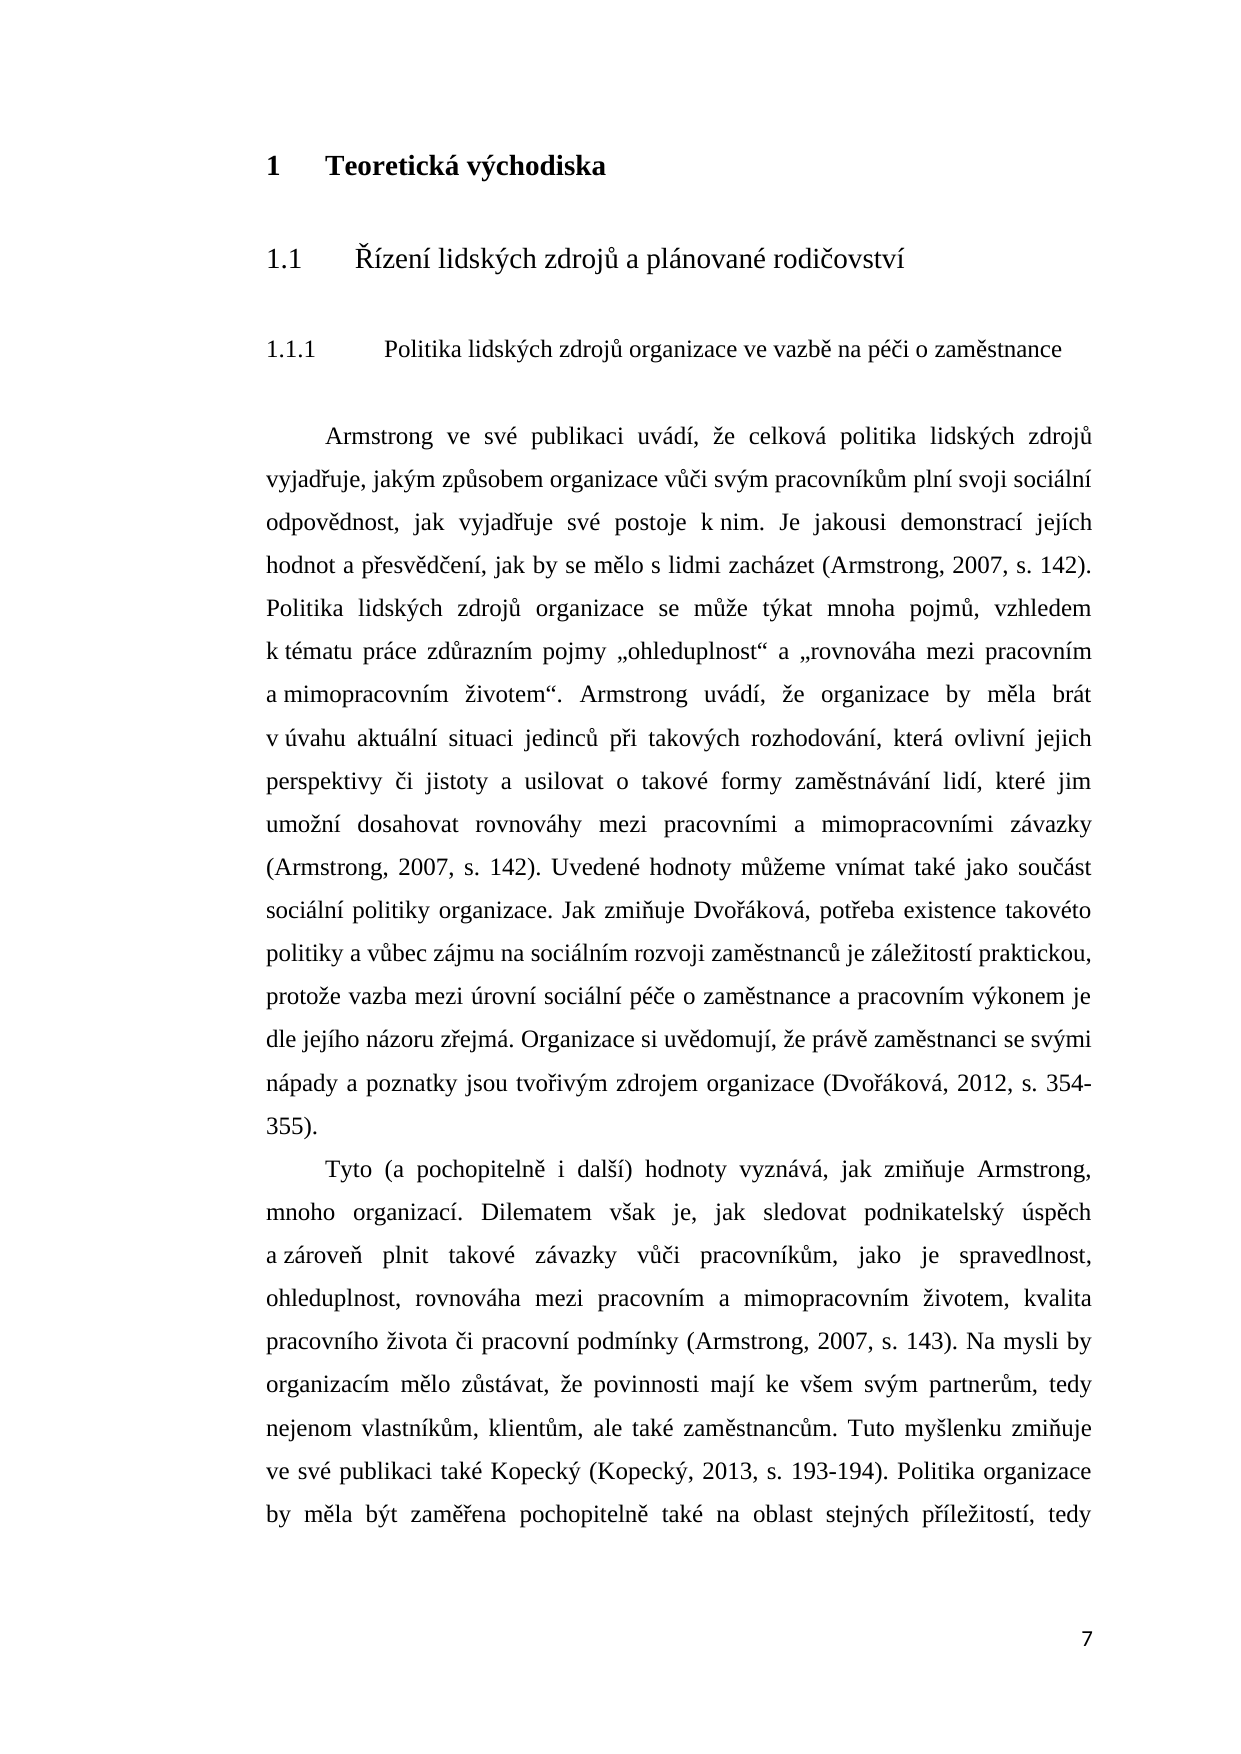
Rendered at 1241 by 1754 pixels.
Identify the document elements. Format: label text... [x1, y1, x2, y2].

text 1 Teoretická východiska [266, 148, 1092, 181]
list Řízení lidských zdrojů a plánované rodičovství [266, 241, 1092, 275]
list Politika lidských zdrojů organizace ve vazbě na péči o zaměstnance [266, 334, 1092, 363]
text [266, 1154, 1092, 1528]
text Armstrong ve své publikaci uvádí, že celková politika lidských zdrojů vyjadřuje, jakým způsobem organizace vůči svým pracovníkům plní svoji sociální odpovědnost, jak vyjadřuje své postoje k nim. Je jakousi demonstrací jejích hodnot a přesvědčení, jak by se mělo s lidmi zacházet (Armstrong, 2007, s. 142). Politika lidských zdrojů organizace se může týkat mnoha pojmů, vzhledem k tématu práce zdůrazním pojmy „ohleduplnost“ a „rovnováha mezi pracovním a mimopracovním životem“. Armstrong uvádí, že organizace by měla brát v úvahu aktuální situaci jedinců při takových rozhodování, která ovlivní jejich perspektivy či jistoty a usilovat o takové formy zaměstnávání lidí, které jim umožní dosahovat rovnováhy mezi pracovními a mimopracovními závazky (Armstrong, 2007, s. 142). Uvedené hodnoty můžeme vnímat také jako součást sociální politiky organizace. Jak zmiňuje Dvořáková, potřeba existence takovéto politiky a vůbec zájmu na sociálním rozvoji zaměstnanců je záležitostí praktickou, protože vazba mezi úrovní sociální péče o zaměstnance a pracovním výkonem je dle jejího názoru zřejmá. Organizace si uvědomují, že právě zaměstnanci se svými nápady a poznatky jsou tvořivým zdrojem organizace (Dvořáková, 2012, s. 354-355). [266, 421, 1092, 1139]
